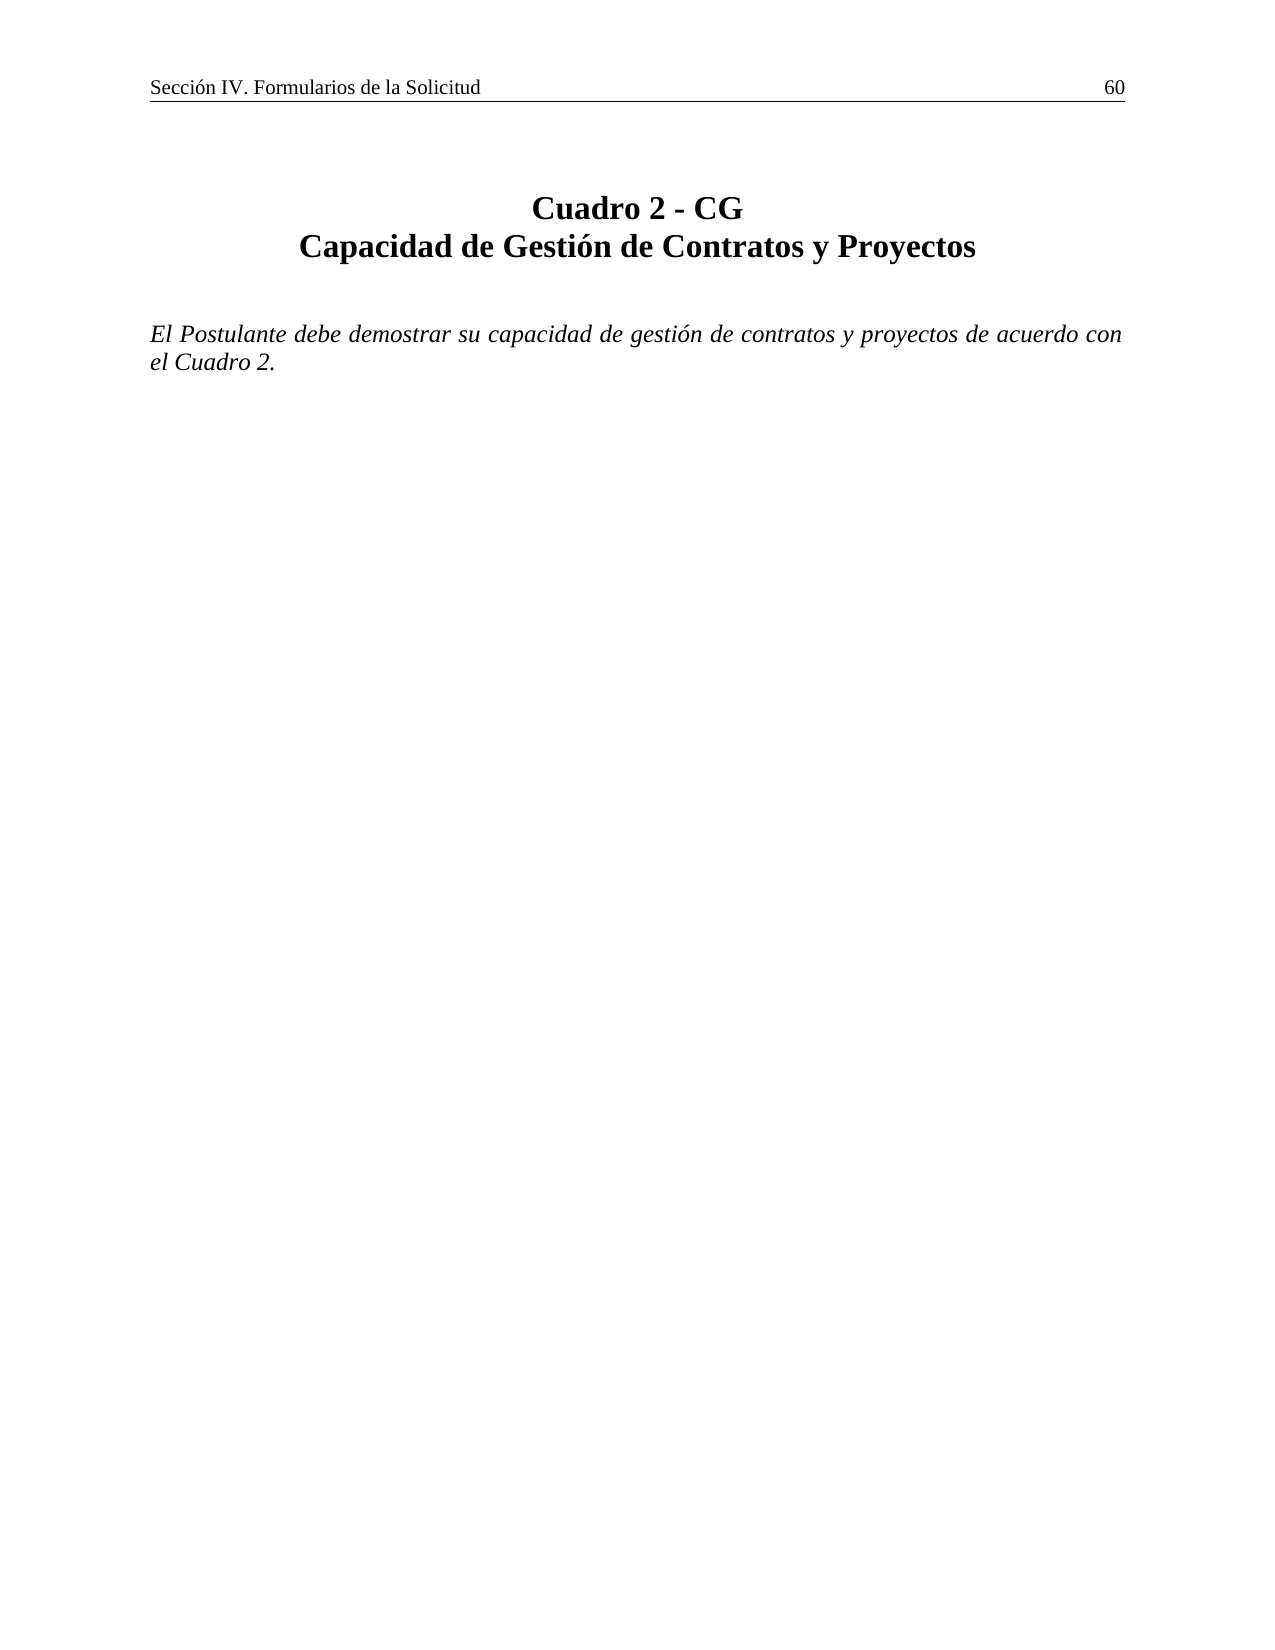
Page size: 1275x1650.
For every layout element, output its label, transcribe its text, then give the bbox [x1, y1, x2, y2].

text El Postulante debe demostrar su capacidad de gestión de contratos y proyectos de acuerdo con el Cuadro 2. [150, 319, 1125, 376]
text Cuadro 2 - CG Capacidad de Gestión de Contratos y Proyectos [150, 188, 1125, 265]
